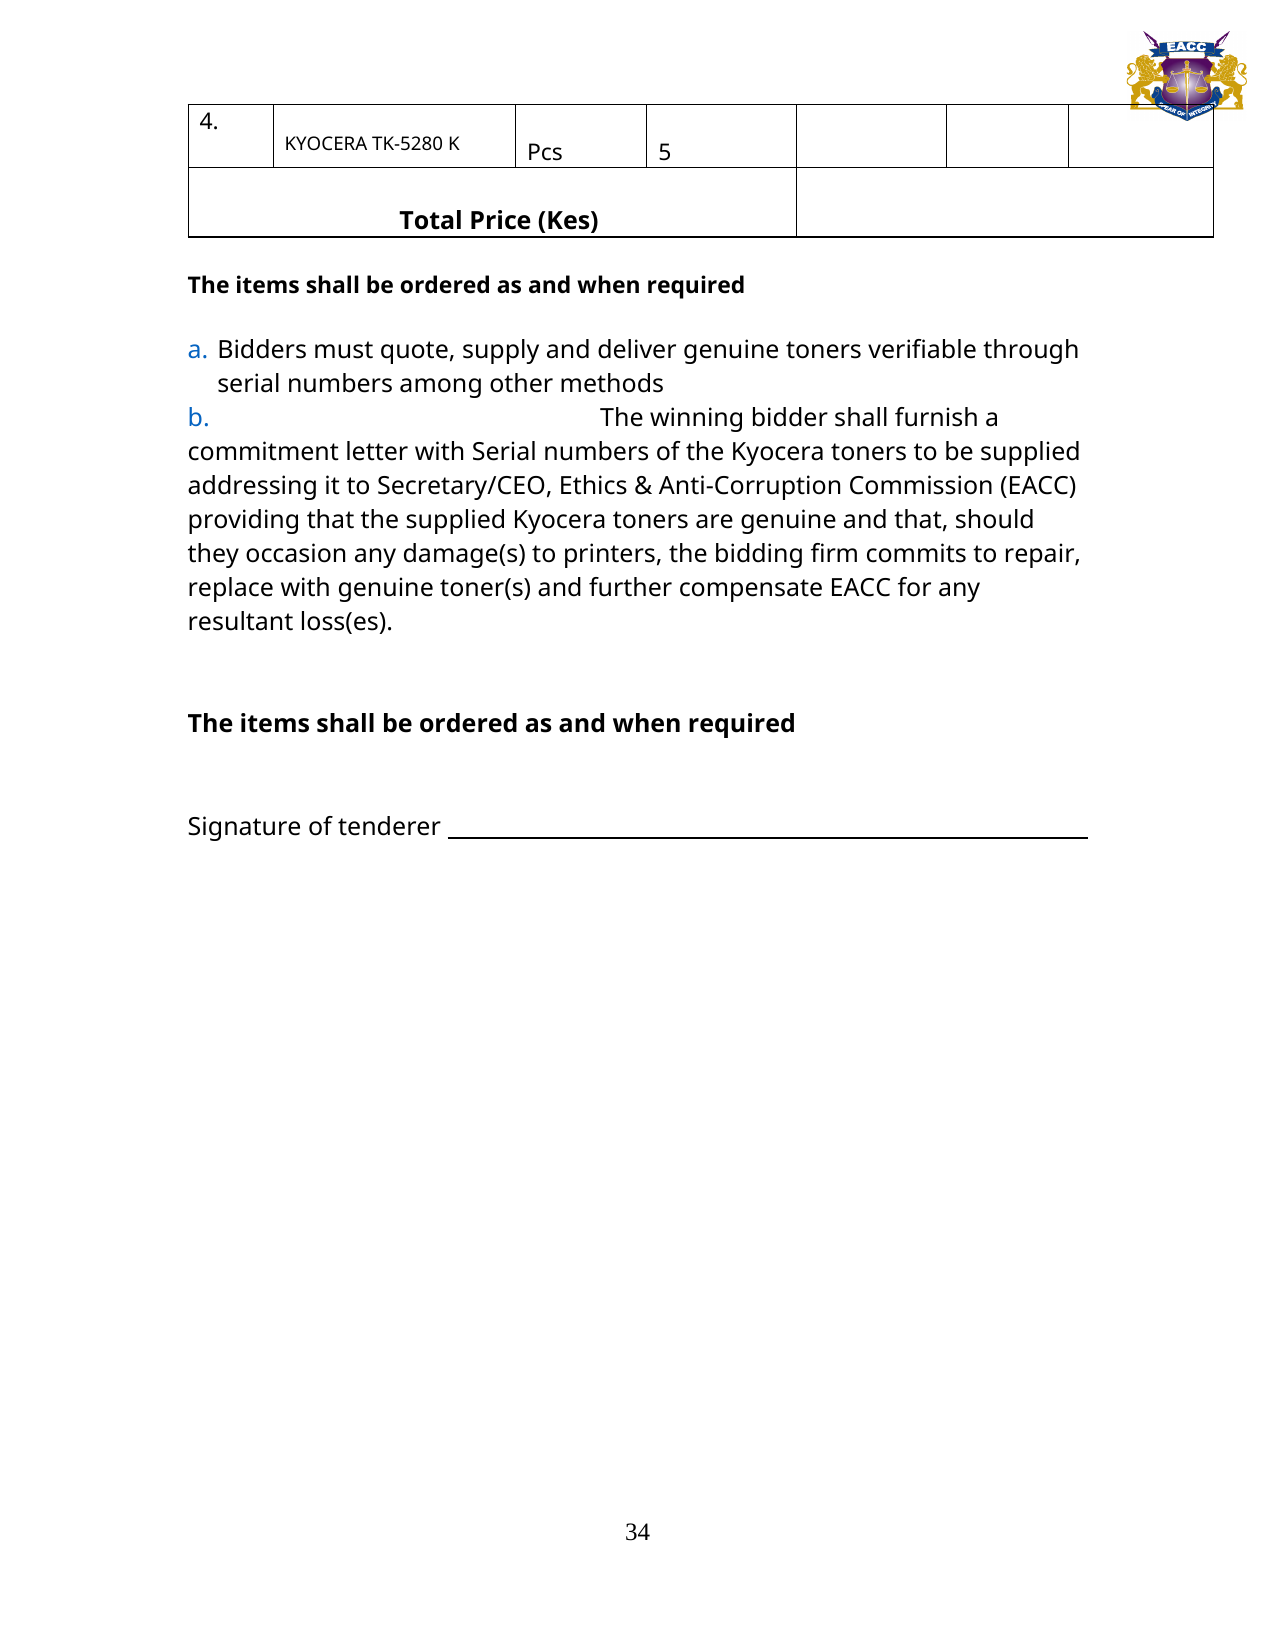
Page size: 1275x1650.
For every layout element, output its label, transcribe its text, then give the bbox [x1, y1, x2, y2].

table_cell KYOCERA TK-5280 K [274, 105, 515, 167]
table_cell 4. [189, 105, 273, 167]
text The items shall be ordered as and when required [187, 706, 1087, 740]
text The items shall be ordered as and when required [187, 269, 1087, 300]
text Signature of tenderer [187, 808, 1087, 842]
list The winning bidder shall furnish a commitment letter with Serial numbers of the Kyocera toners to be supplied addressing it to Secretary/CEO, Ethics & Anti-Corruption Commission (EACC) providing that the supplied Kyocera toners are genuine and that, should they occasion any damage(s) to printers, the bidding firm commits to repair, replace with genuine toner(s) and further compensate EACC for any resultant loss(es). [187, 399, 1087, 638]
table_cell [797, 105, 946, 167]
table_cell [1069, 105, 1213, 167]
table_cell Total Price (Kes) [189, 168, 796, 236]
table_cell 5 [647, 105, 796, 167]
picture [1126, 31, 1247, 121]
table_cell Pcs [516, 105, 646, 167]
list Bidders must quote, supply and deliver genuine toners verifiable through serial numbers among other methods [187, 331, 1087, 399]
table_cell [797, 168, 1213, 236]
table_cell [947, 105, 1068, 167]
